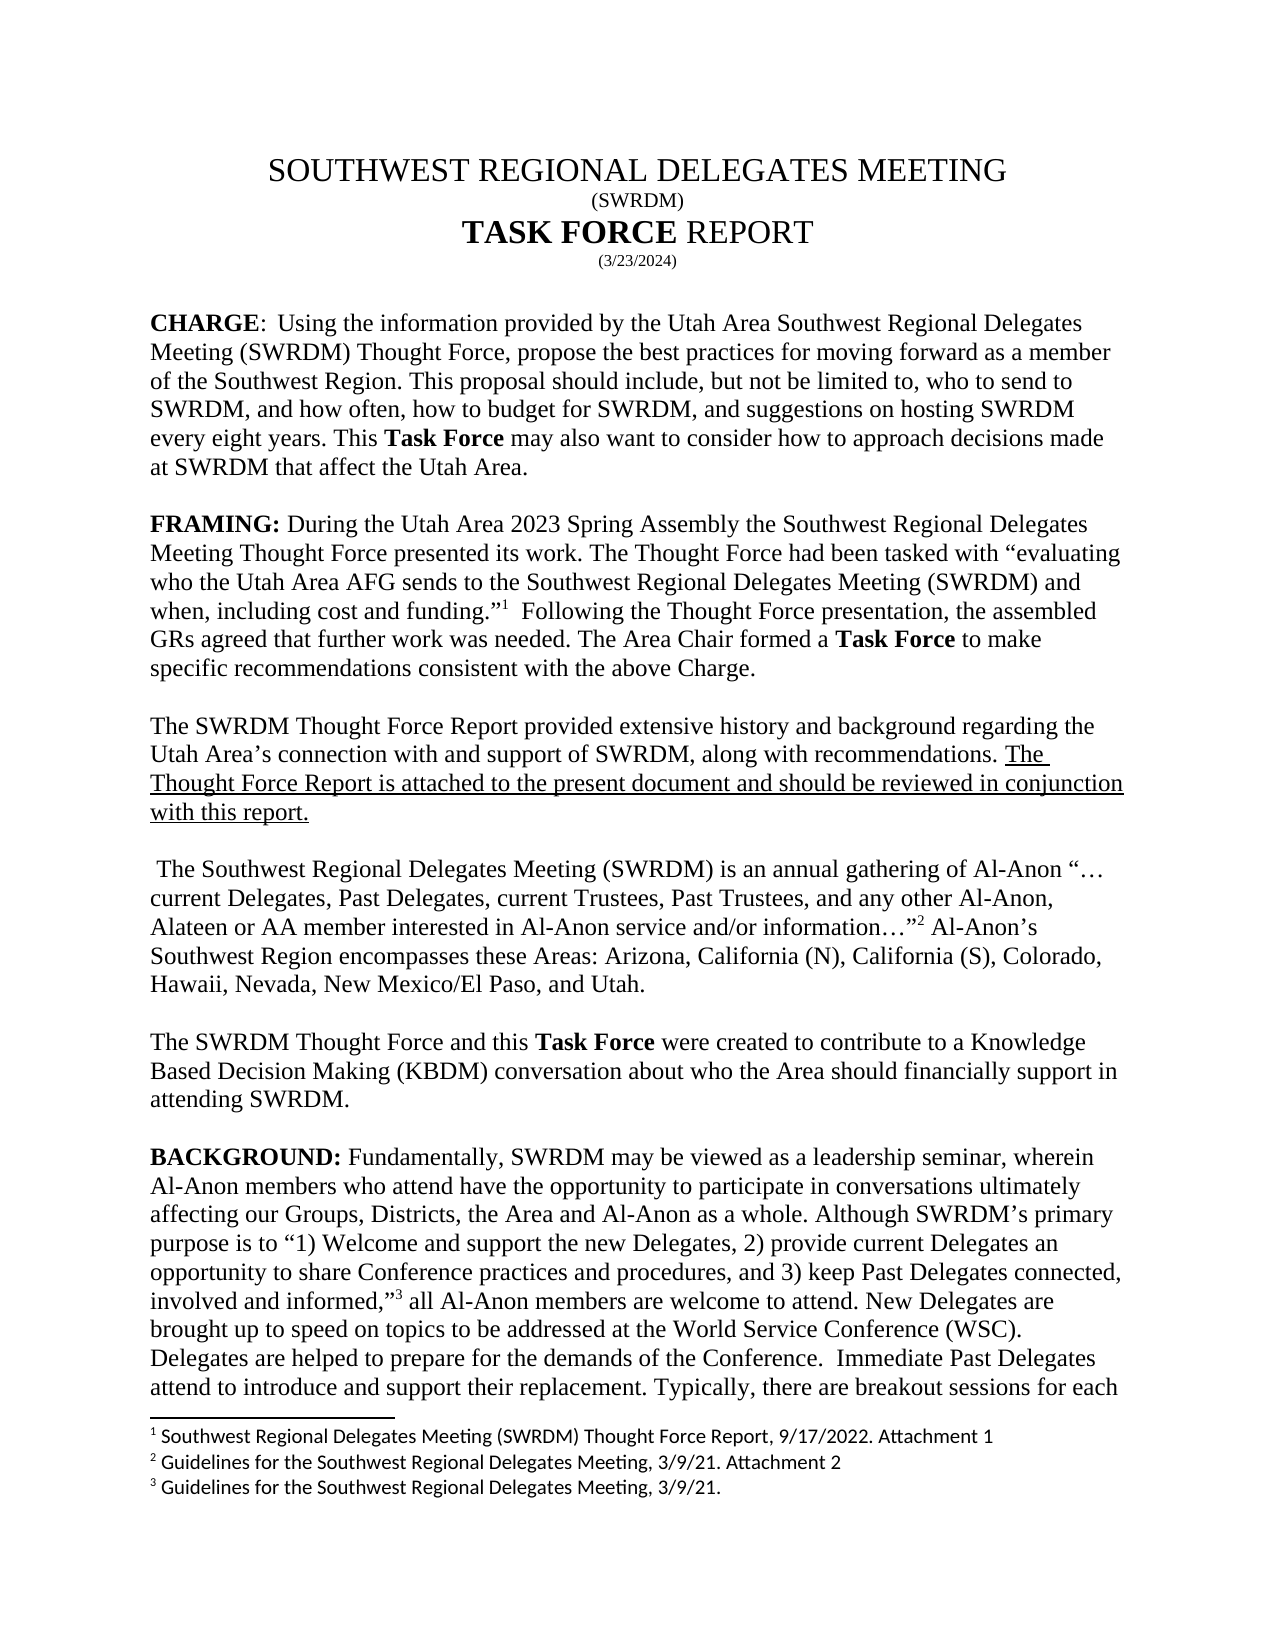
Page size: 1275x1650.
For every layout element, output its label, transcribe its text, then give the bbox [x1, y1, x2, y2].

text (3/23/2024) [150, 251, 1125, 270]
text (SWRDM) [150, 188, 1125, 212]
text FRAMING: During the Utah Area 2023 Spring Assembly the Southwest Regional Delegates Meeting Thought Force presented its work. The Thought Force had been tasked with “evaluating who the Utah Area AFG sends to the Southwest Regional Delegates Meeting (SWRDM) and when, including cost and funding.” Following the Thought Force presentation, the assembled GRs agreed that further work was needed. The Area Chair formed a Task Force to make specific recommendations consistent with the above Charge. [150, 509, 1125, 682]
text CHARGE: Using the information provided by the Utah Area Southwest Regional Delegates Meeting (SWRDM) Thought Force, propose the best practices for moving forward as a member of the Southwest Region. This proposal should include, but not be limited to, who to send to SWRDM, and how often, how to budget for SWRDM, and suggestions on hosting SWRDM every eight years. This Task Force may also want to consider how to approach decisions made at SWRDM that affect the Utah Area. [150, 308, 1125, 481]
text The SWRDM Thought Force and this Task Force were created to contribute to a Knowledge Based Decision Making (KBDM) conversation about who the Area should financially support in attending SWRDM. [150, 1027, 1125, 1113]
text TASK FORCE REPORT [150, 212, 1125, 251]
text The SWRDM Thought Force Report provided extensive history and background regarding the Utah Area’s connection with and support of SWRDM, along with recommendations. The Thought Force Report is attached to the present document and should be reviewed in conjunction with this report. [150, 711, 1125, 826]
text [150, 1142, 1125, 1401]
text SOUTHWEST REGIONAL DELEGATES MEETING [150, 150, 1125, 188]
text The Southwest Regional Delegates Meeting (SWRDM) is an annual gathering of Al-Anon “…current Delegates, Past Delegates, current Trustees, Past Trustees, and any other Al-Anon, Alateen or AA member interested in Al-Anon service and/or information…” Al-Anon’s Southwest Region encompasses these Areas: Arizona, California (N), California (S), Colorado, Hawaii, Nevada, New Mexico/El Paso, and Utah. [150, 854, 1125, 998]
